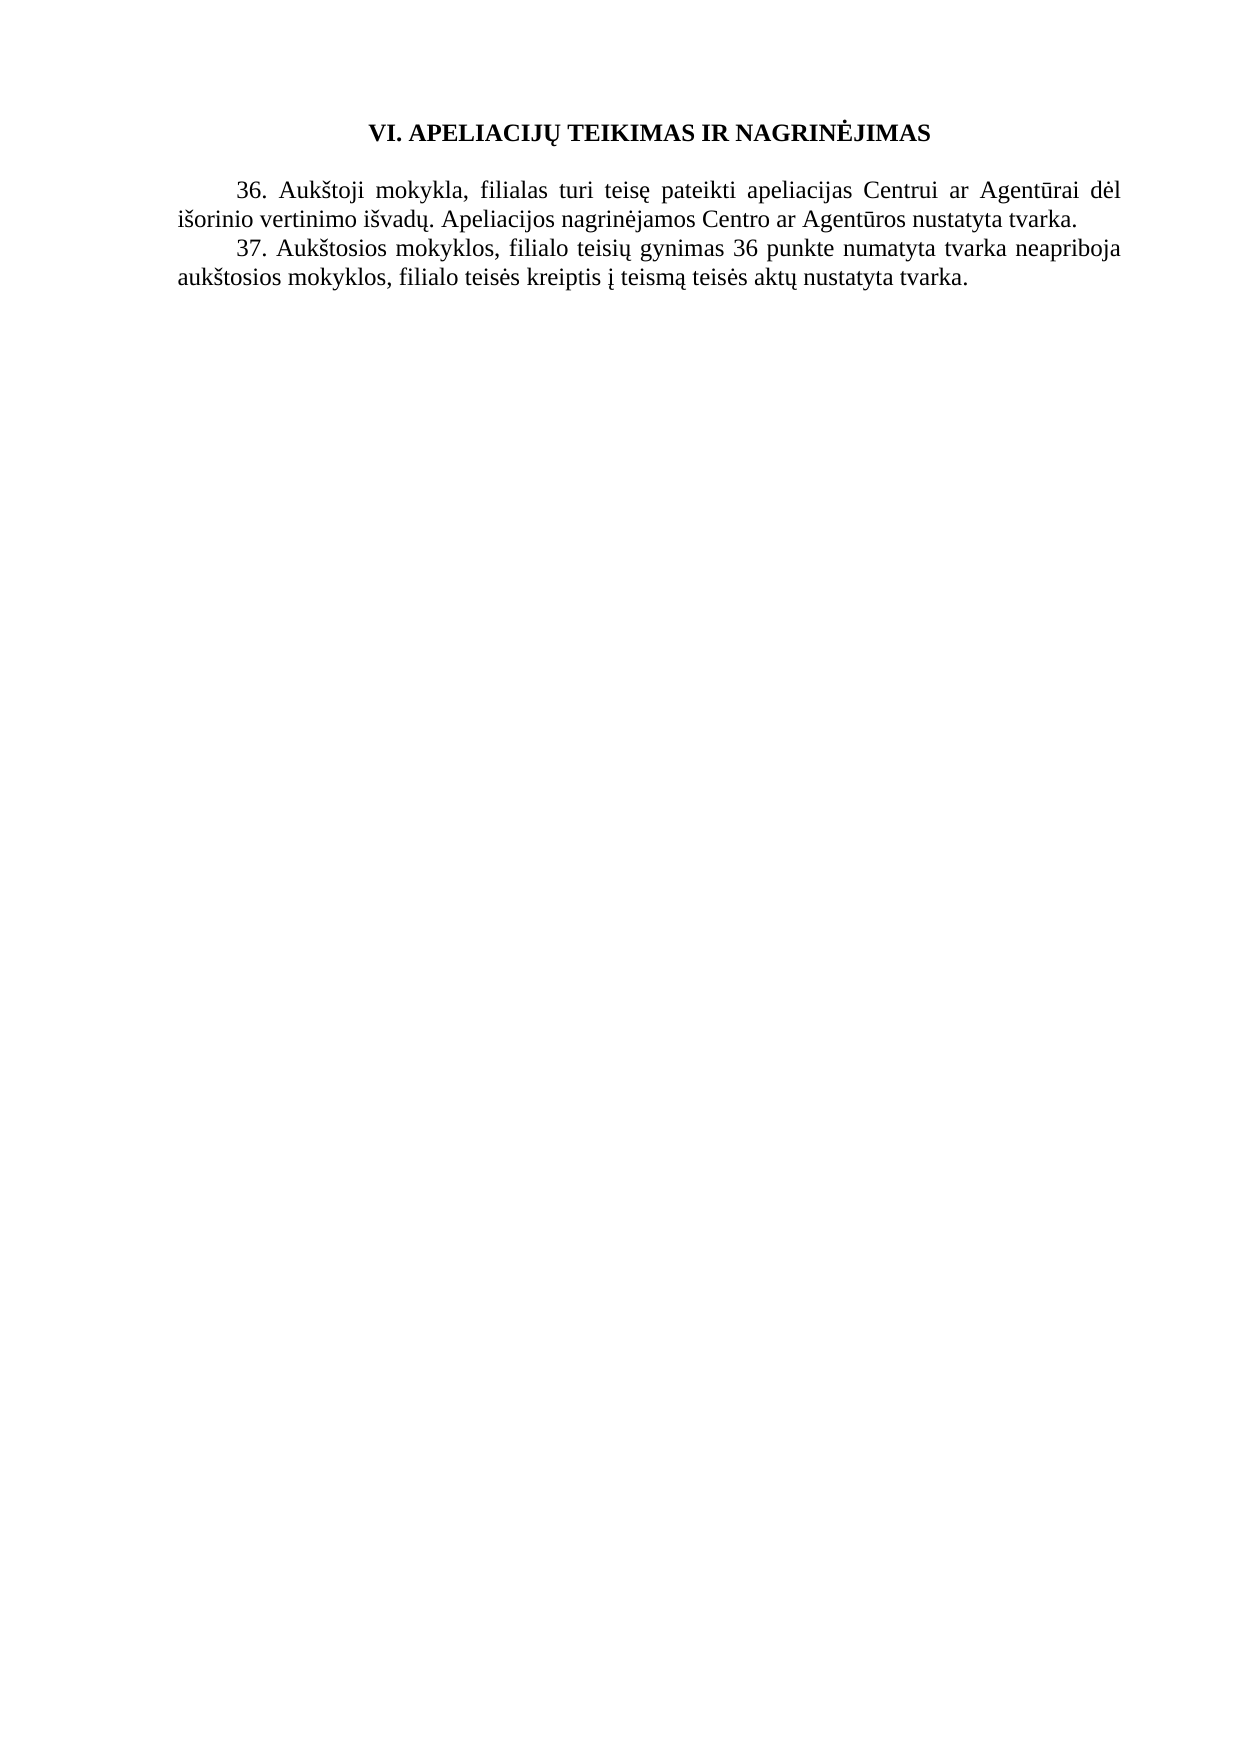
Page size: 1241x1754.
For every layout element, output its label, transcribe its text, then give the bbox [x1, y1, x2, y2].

text 37. Aukštosios mokyklos, filialo teisių gynimas 36 punkte numatyta tvarka neapriboja aukštosios mokyklos, filialo teisės kreiptis į teismą teisės aktų nustatyta tvarka. [177, 233, 1122, 291]
text 36. Aukštoji mokykla, filialas turi teisę pateikti apeliacijas Centrui ar Agentūrai dėl išorinio vertinimo išvadų. Apeliacijos nagrinėjamos Centro ar Agentūros nustatyta tvarka. [177, 176, 1122, 233]
text VI. APELIACIJŲ TEIKIMAS IR NAGRINĖJIMAS [177, 118, 1122, 147]
